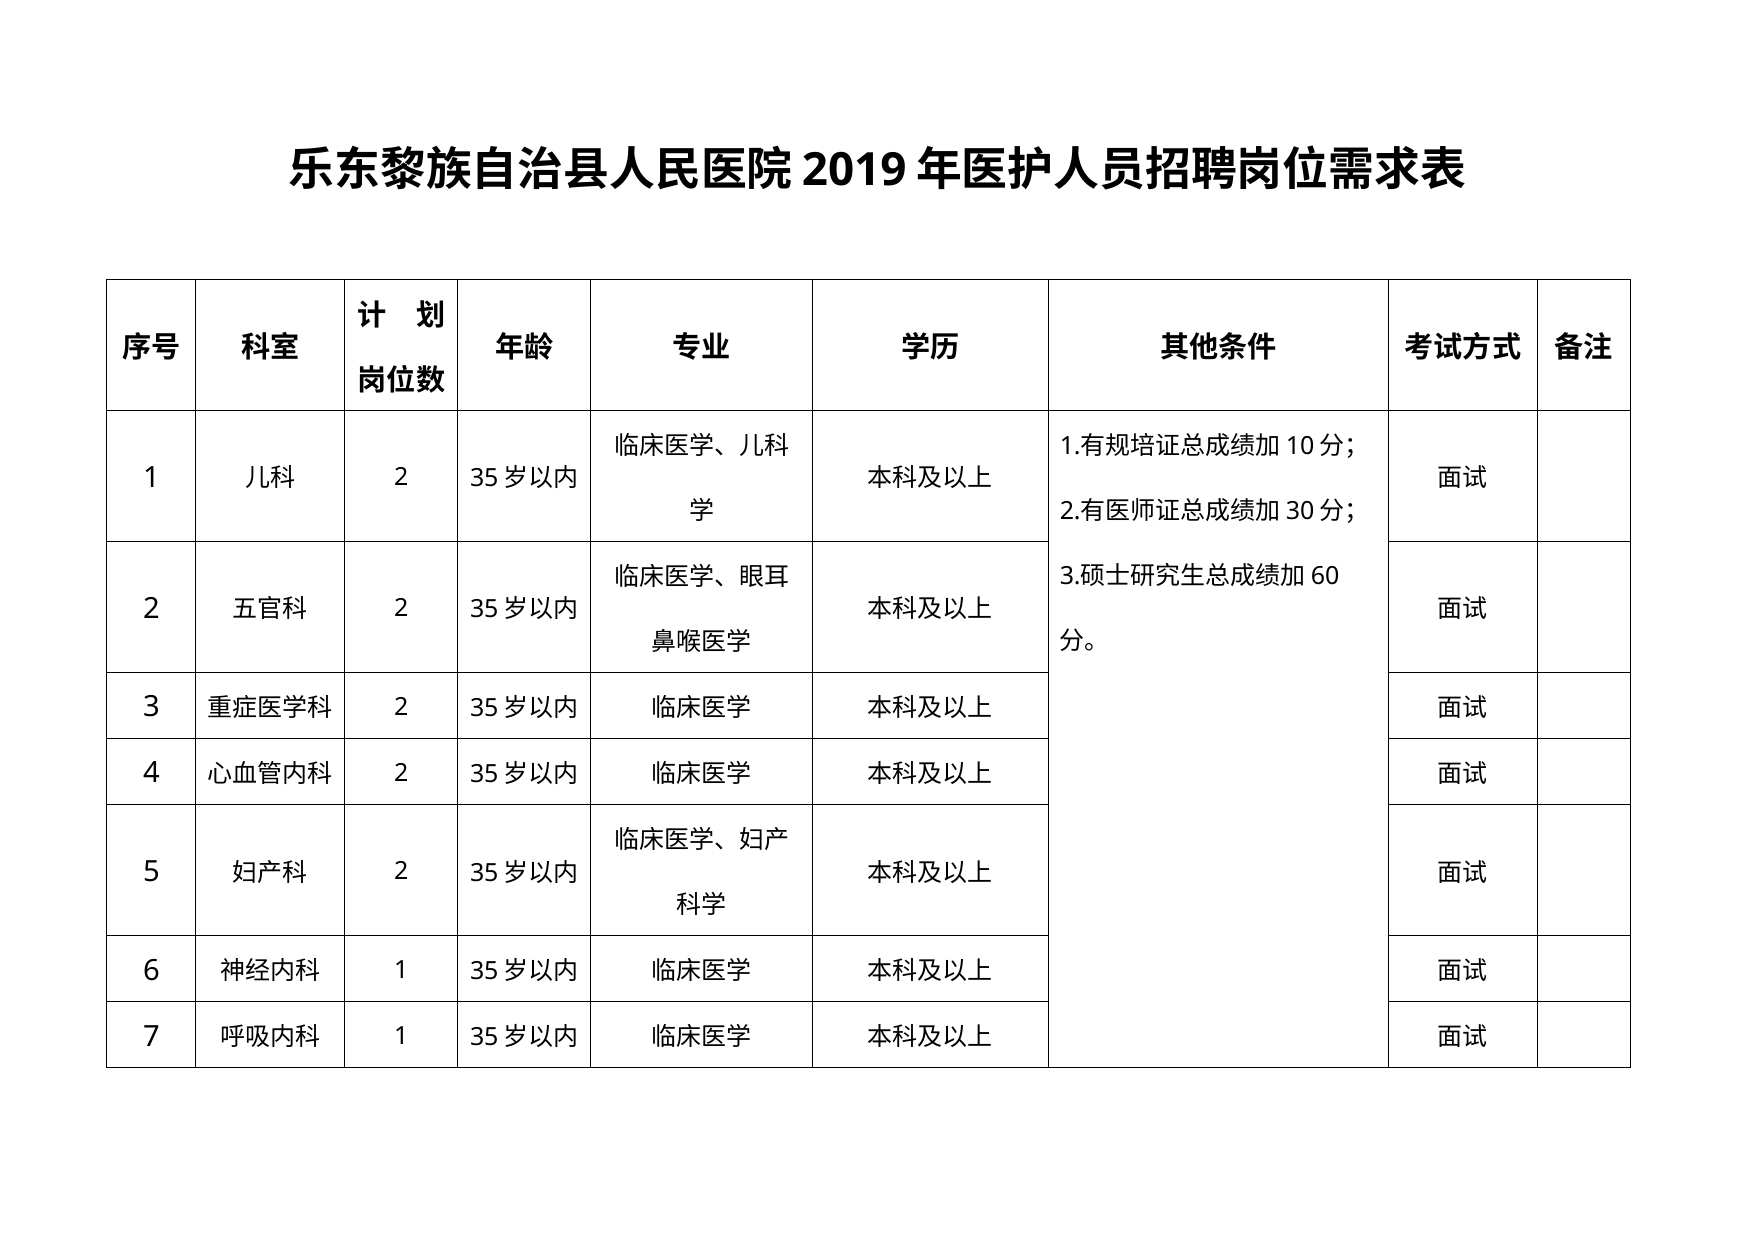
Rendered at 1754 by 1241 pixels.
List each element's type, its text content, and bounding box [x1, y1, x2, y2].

table_cell 临床医学、儿科学 [591, 411, 812, 541]
table_cell 2 [345, 739, 457, 804]
table_cell 2 [107, 542, 195, 672]
table_cell 7 [107, 1002, 195, 1067]
table_cell 面试 [1389, 411, 1537, 541]
table_header 其他条件 [1049, 280, 1388, 410]
table_cell 临床医学 [591, 739, 812, 804]
table_cell 2 [345, 673, 457, 738]
text 乐东黎族自治县人民医院2019年医护人员招聘岗位需求表 [118, 116, 1636, 214]
table_cell 3 [107, 673, 195, 738]
table_cell 1 [107, 411, 195, 541]
table_cell 5 [107, 805, 195, 935]
table_cell 1.有规培证总成绩加10分； 2.有医师证总成绩加30分； 3.硕士研究生总成绩加60分。 [1049, 411, 1388, 1067]
table_cell 临床医学、妇产科学 [591, 805, 812, 935]
table_cell [1538, 411, 1630, 541]
table_cell 面试 [1389, 936, 1537, 1001]
table_cell [1538, 739, 1630, 804]
table_header 考试方式 [1389, 280, 1537, 410]
table_cell 面试 [1389, 739, 1537, 804]
table_cell 35岁以内 [458, 542, 590, 672]
table_cell 心血管内科 [196, 739, 344, 804]
table_cell 本科及以上 [813, 542, 1048, 672]
table_cell 临床医学、眼耳鼻喉医学 [591, 542, 812, 672]
table_cell 重症医学科 [196, 673, 344, 738]
table_cell 面试 [1389, 542, 1537, 672]
table_cell 本科及以上 [813, 1002, 1048, 1067]
table_cell 临床医学 [591, 673, 812, 738]
table_cell 2 [345, 411, 457, 541]
table_cell [1538, 936, 1630, 1001]
table_cell [1538, 1002, 1630, 1067]
table_header 专业 [591, 280, 812, 410]
table_header 学历 [813, 280, 1048, 410]
table_cell 本科及以上 [813, 411, 1048, 541]
table_cell 35岁以内 [458, 936, 590, 1001]
table_header 计 划 岗位数 [345, 280, 457, 410]
table_header 科室 [196, 280, 344, 410]
table_cell 2 [345, 805, 457, 935]
table_cell [1538, 673, 1630, 738]
table_cell 1 [345, 936, 457, 1001]
table_cell 2 [345, 542, 457, 672]
table_header 备注 [1538, 280, 1630, 410]
table_cell 本科及以上 [813, 739, 1048, 804]
table_cell 35岁以内 [458, 673, 590, 738]
table_cell [1538, 542, 1630, 672]
table_cell 35岁以内 [458, 805, 590, 935]
table_cell 4 [107, 739, 195, 804]
table_cell 呼吸内科 [196, 1002, 344, 1067]
table_cell 本科及以上 [813, 936, 1048, 1001]
table_cell 临床医学 [591, 1002, 812, 1067]
table_header 年龄 [458, 280, 590, 410]
table_cell 本科及以上 [813, 673, 1048, 738]
table_cell 35岁以内 [458, 739, 590, 804]
table_cell 儿科 [196, 411, 344, 541]
table_cell 五官科 [196, 542, 344, 672]
table_cell 神经内科 [196, 936, 344, 1001]
table_cell 35岁以内 [458, 1002, 590, 1067]
table_cell 妇产科 [196, 805, 344, 935]
table_cell 6 [107, 936, 195, 1001]
table_cell [1538, 805, 1630, 935]
table_cell 面试 [1389, 673, 1537, 738]
table_cell 本科及以上 [813, 805, 1048, 935]
table_cell 35岁以内 [458, 411, 590, 541]
table_cell 临床医学 [591, 936, 812, 1001]
table_header 序号 [107, 280, 195, 410]
table_cell 1 [345, 1002, 457, 1067]
table_cell 面试 [1389, 1002, 1537, 1067]
table_cell 面试 [1389, 805, 1537, 935]
